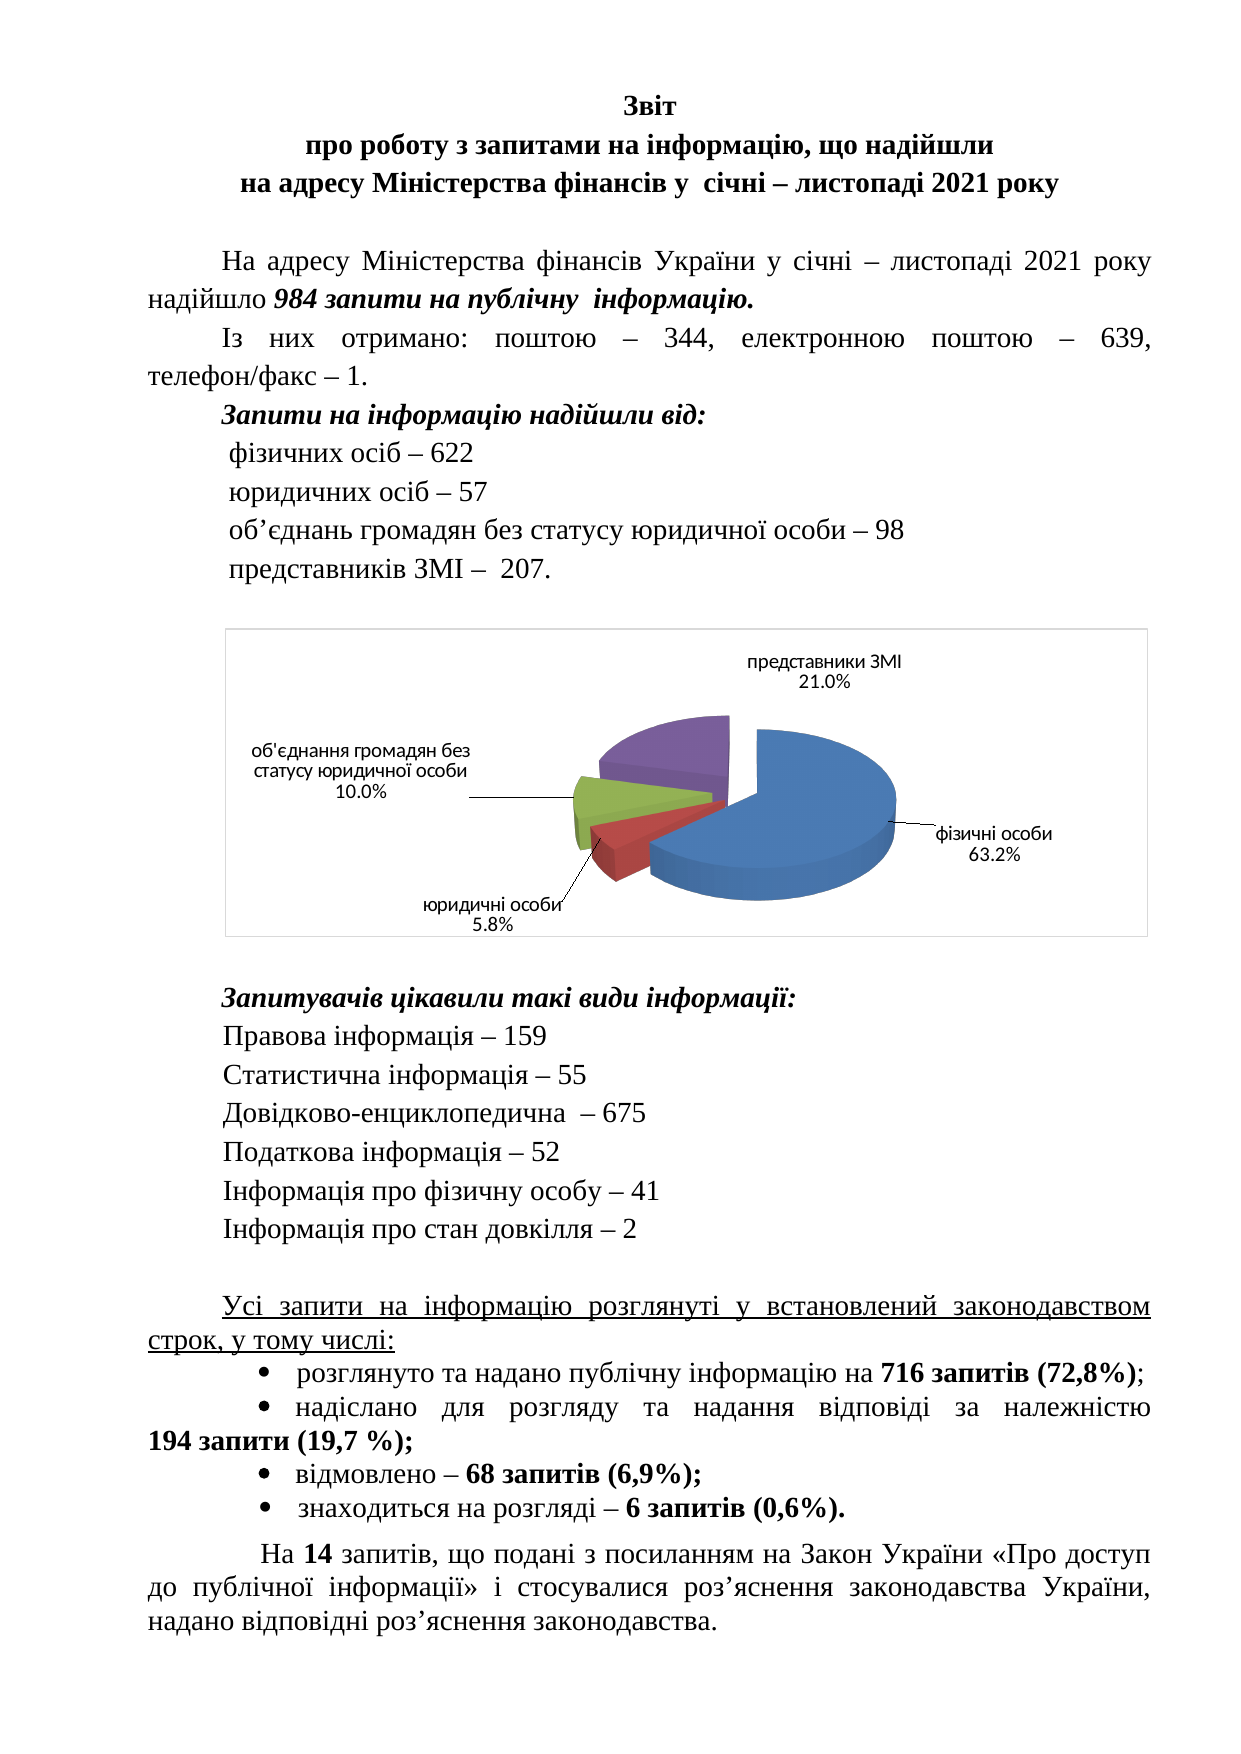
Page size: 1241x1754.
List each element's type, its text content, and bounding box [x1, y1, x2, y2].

list надіслано для розгляду та надання відповіді за належністю 194 запити (19,7 %); [148, 1389, 1152, 1456]
text юридичних осіб – 57 [148, 474, 1152, 507]
list Правова інформація – 159 [223, 1018, 1152, 1052]
text фізичних осіб – 622 [148, 435, 1152, 469]
list Усі запити на інформацію розглянуті у встановлений законодавством строк, у тому числі: [148, 1288, 1152, 1355]
text Звіт [148, 88, 1152, 122]
text на адресу Міністерства фінансів у січні – листопаді 2021 року [148, 166, 1152, 199]
list відмовлено – 68 запитів (6,9%); [148, 1456, 1152, 1490]
text На адресу Міністерства фінансів України у січні – листопаді 2021 року надійшло 984 запити на публічну інформацію. [148, 243, 1152, 315]
text про роботу з запитами на інформацію, що надійшли [148, 127, 1152, 161]
text Запити на інформацію надійшли від: [148, 397, 1152, 430]
text Запитувачів цікавили такі види інформації: [148, 980, 1152, 1013]
list Інформація про стан довкілля – 2 [223, 1211, 1152, 1245]
list Інформація про фізичну особу – 41 [223, 1173, 1152, 1206]
list Довідково-енциклопедична – 675 [223, 1096, 1152, 1129]
list розглянуто та надано публічну інформацію на 716 запитів (72,8%); [259, 1355, 1152, 1389]
list Податкова інформація – 52 [223, 1134, 1152, 1168]
list знаходиться на розгляді – 6 запитів (0,6%). [260, 1490, 1152, 1523]
text представників ЗМІ – 207. [148, 551, 1152, 584]
text Із них отримано: поштою – 344, електронною поштою – 639, телефон/факс – 1. [148, 320, 1152, 392]
text На 14 запитів, що подані з посиланням на Закон України «Про доступ до публічної інформації» і стосувалися роз’яснення законодавства України, надано відповідні роз’яснення законодавства. [148, 1536, 1152, 1637]
list Статистична інформація – 55 [223, 1057, 1152, 1091]
text об’єднань громадян без статусу юридичної особи – 98 [148, 512, 1152, 546]
